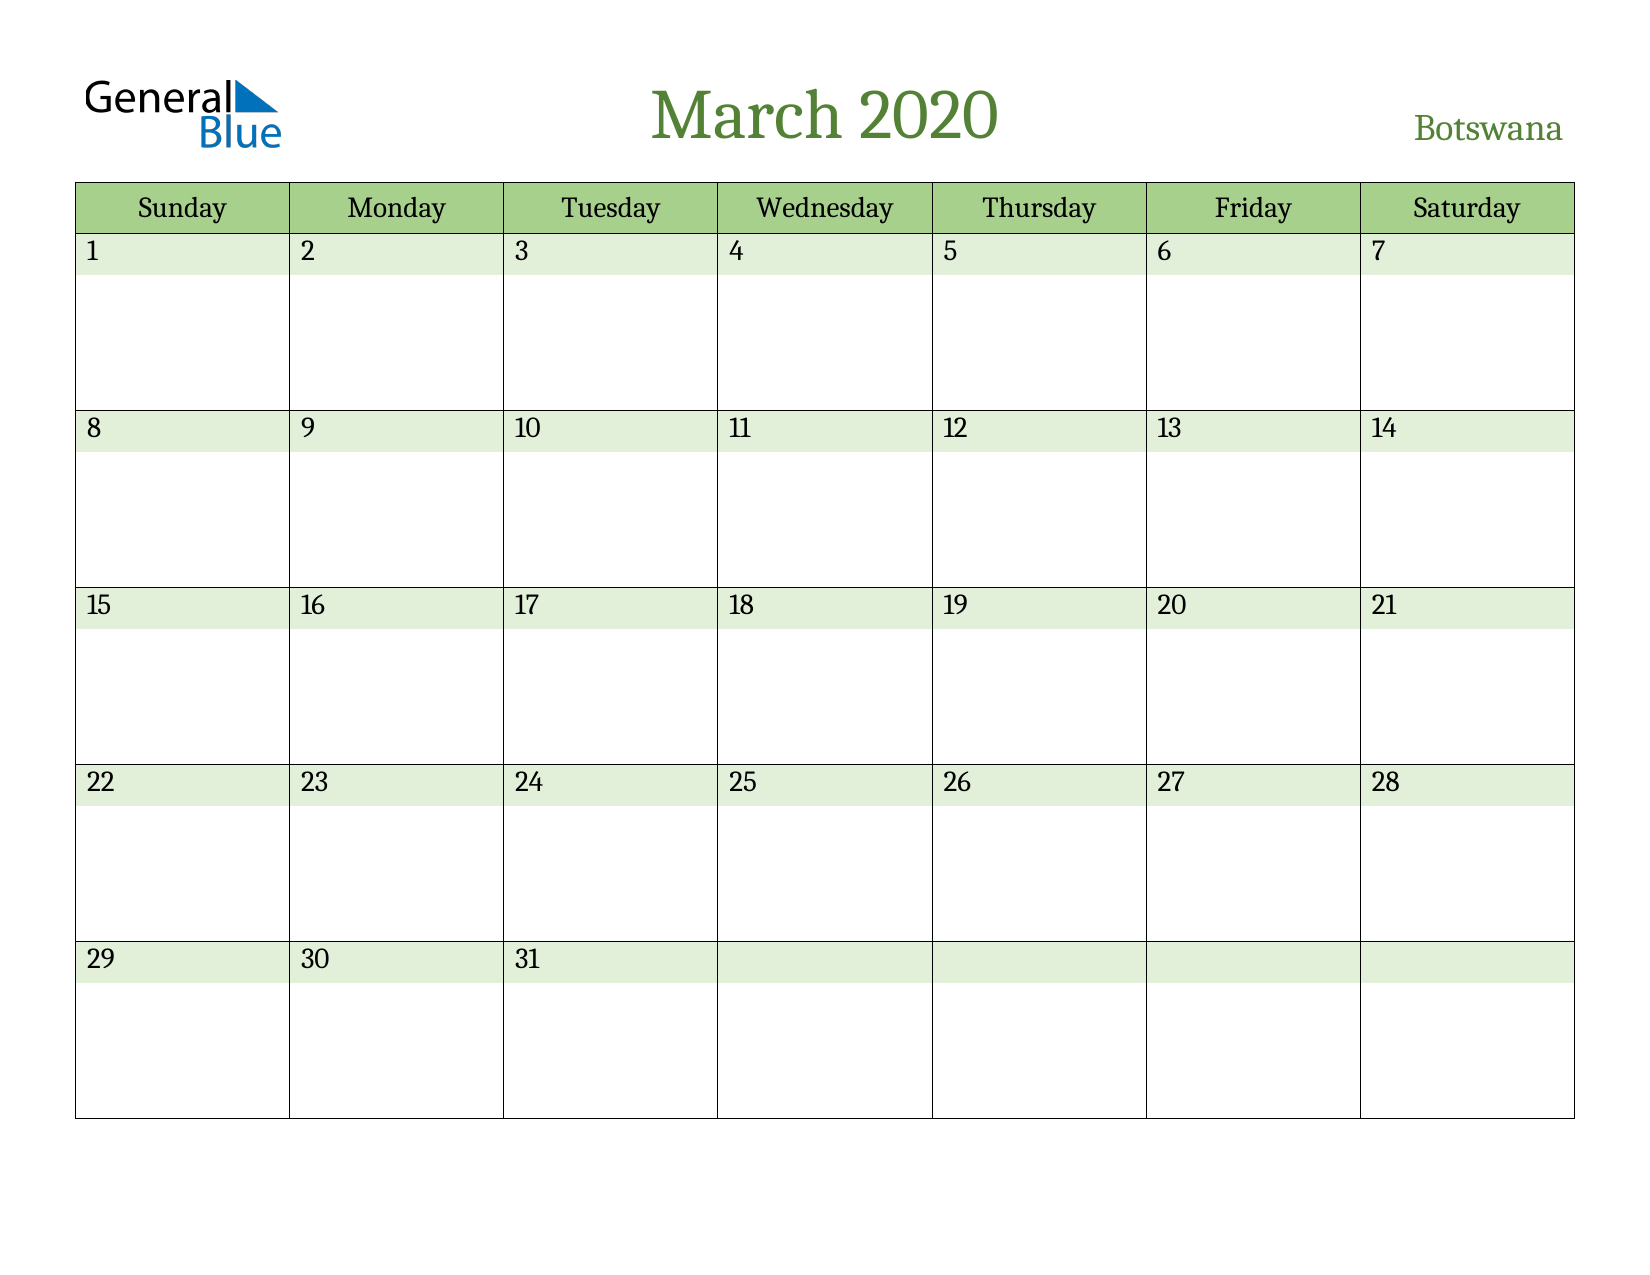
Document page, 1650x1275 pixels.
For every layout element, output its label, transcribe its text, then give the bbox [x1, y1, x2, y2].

table_cell Monday [290, 183, 503, 233]
table_cell [1361, 806, 1574, 941]
table_cell 14 [1361, 411, 1574, 452]
table_cell [290, 275, 503, 410]
table_cell [933, 942, 1146, 983]
table_cell [290, 806, 503, 941]
table_cell [933, 275, 1146, 410]
table_cell [76, 629, 289, 764]
table_cell 29 [76, 942, 289, 983]
table_cell [1147, 275, 1360, 410]
table_cell [1361, 275, 1574, 410]
table_cell 22 [76, 765, 289, 806]
table_cell 3 [504, 234, 717, 275]
table_cell [504, 806, 717, 941]
table_cell [1361, 629, 1574, 764]
table_cell 19 [933, 588, 1146, 629]
table_cell [504, 452, 717, 587]
table_cell 17 [504, 588, 717, 629]
table_cell 7 [1361, 234, 1574, 275]
table_cell 23 [290, 765, 503, 806]
table_cell 27 [1147, 765, 1360, 806]
table_cell 24 [504, 765, 717, 806]
table_cell 10 [504, 411, 717, 452]
table_cell [1361, 452, 1574, 587]
table_cell 1 [76, 234, 289, 275]
table_cell 9 [290, 411, 503, 452]
table_cell [76, 452, 289, 587]
table_cell [76, 275, 289, 410]
table_cell [718, 629, 932, 764]
table_cell [1147, 983, 1360, 1118]
table_cell 16 [290, 588, 503, 629]
table_cell [76, 983, 289, 1118]
table_cell 25 [718, 765, 932, 806]
table_header March 2020 [504, 75, 1146, 182]
table_cell [504, 629, 717, 764]
table_cell [718, 942, 932, 983]
table_cell [718, 452, 932, 587]
table_cell [933, 452, 1146, 587]
table_cell 18 [718, 588, 932, 629]
table_cell 12 [933, 411, 1146, 452]
table_cell 28 [1361, 765, 1574, 806]
table_header [76, 75, 503, 182]
table_cell 11 [718, 411, 932, 452]
table_cell [1361, 983, 1574, 1118]
table_cell [1147, 629, 1360, 764]
table_cell 26 [933, 765, 1146, 806]
table_cell Sunday [76, 183, 289, 233]
table_cell Tuesday [504, 183, 717, 233]
table_cell Wednesday [718, 183, 932, 233]
table_cell [504, 275, 717, 410]
table_cell [933, 629, 1146, 764]
table_cell [1361, 942, 1574, 983]
table_cell 5 [933, 234, 1146, 275]
table_cell 31 [504, 942, 717, 983]
table_cell [290, 983, 503, 1118]
table_cell 30 [290, 942, 503, 983]
table_cell 2 [290, 234, 503, 275]
table_cell [76, 806, 289, 941]
table_cell [718, 275, 932, 410]
table_cell 8 [76, 411, 289, 452]
table_cell [933, 983, 1146, 1118]
table_header Botswana [1146, 75, 1574, 182]
table_cell 20 [1147, 588, 1360, 629]
table_cell 13 [1147, 411, 1360, 452]
table_cell [1147, 942, 1360, 983]
table_cell [933, 806, 1146, 941]
table_cell Friday [1147, 183, 1360, 233]
picture [86, 80, 281, 148]
table_cell Thursday [933, 183, 1146, 233]
table_cell [504, 983, 717, 1118]
table_cell 4 [718, 234, 932, 275]
table_cell 6 [1147, 234, 1360, 275]
table_cell [290, 629, 503, 764]
table_cell 21 [1361, 588, 1574, 629]
table_cell Saturday [1361, 183, 1574, 233]
table_cell [1147, 452, 1360, 587]
table_cell [1147, 806, 1360, 941]
table_cell [290, 452, 503, 587]
table_cell [718, 983, 932, 1118]
table_cell 15 [76, 588, 289, 629]
table_cell [718, 806, 932, 941]
